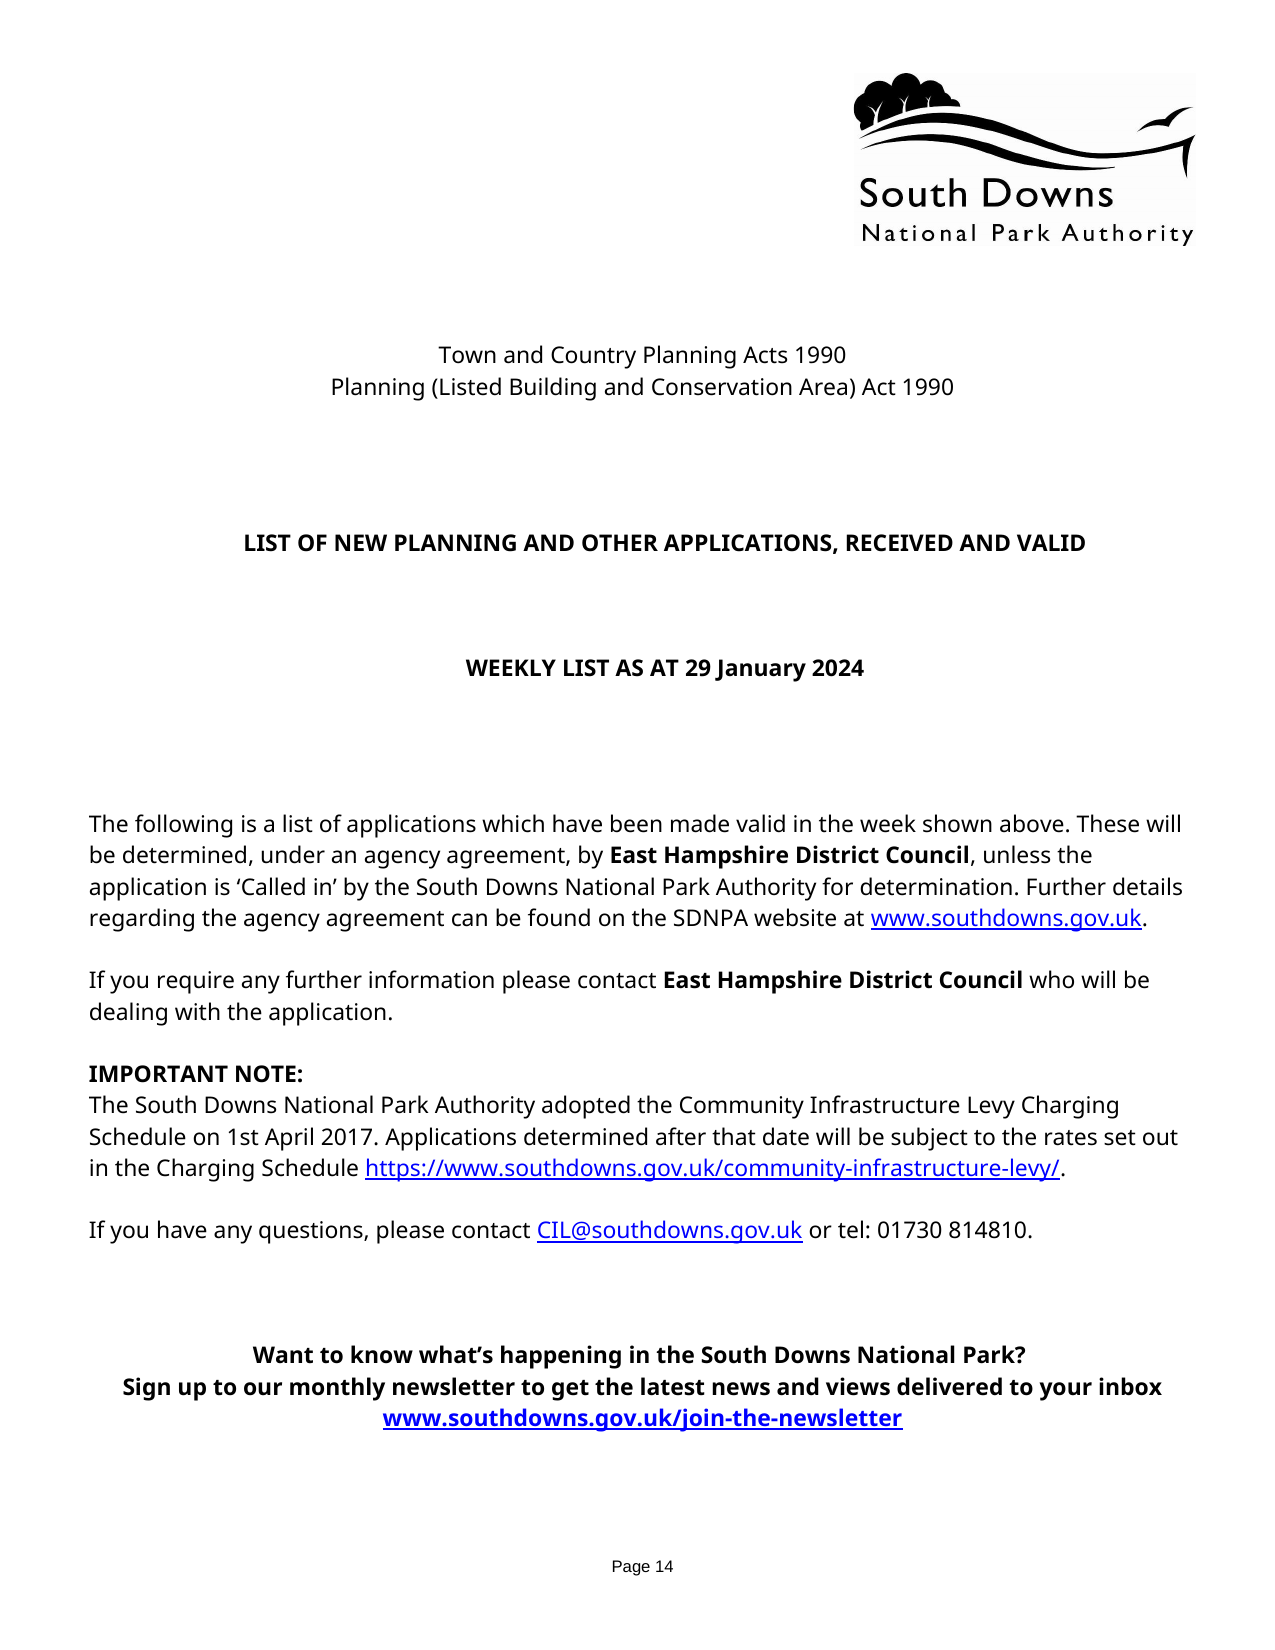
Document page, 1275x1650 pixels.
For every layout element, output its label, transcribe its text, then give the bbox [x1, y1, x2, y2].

text www.southdowns.gov.uk/join-the-newsletter [89, 1402, 1196, 1433]
text If you have any questions, please contact CIL@southdowns.gov.uk or tel: 01730 814810. [89, 1214, 1196, 1246]
text Want to know what’s happening in the South Downs National Park? Sign up to our monthly newsletter to get the latest news and views delivered to your inbox [89, 1339, 1196, 1402]
text If you require any further information please contact East Hampshire District Council who will be dealing with the application. [89, 964, 1196, 1027]
text Town and Country Planning Acts 1990 [89, 339, 1196, 371]
picture [853, 73, 1197, 246]
text The following is a list of applications which have been made valid in the week shown above. These will be determined, under an agency agreement, by East Hampshire District Council, unless the application is ‘Called in’ by the South Downs National Park Authority for determination. Further details regarding the agency agreement can be found on the SDNPA website at www.southdowns.gov.uk. [89, 808, 1196, 933]
text The South Downs National Park Authority adopted the Community Infrastructure Levy Charging Schedule on 1st April 2017. Applications determined after that date will be subject to the rates set out in the Charging Schedule https://www.southdowns.gov.uk/community-infrastructure-levy/. [89, 1089, 1196, 1183]
text Planning (Listed Building and Conservation Area) Act 1990 [89, 371, 1196, 402]
text WEEKLY LIST AS AT 29 January 2024 [89, 652, 1241, 683]
text LIST OF NEW PLANNING AND OTHER APPLICATIONS, RECEIVED AND VALID [89, 527, 1241, 558]
text IMPORTANT NOTE: [89, 1058, 1196, 1089]
